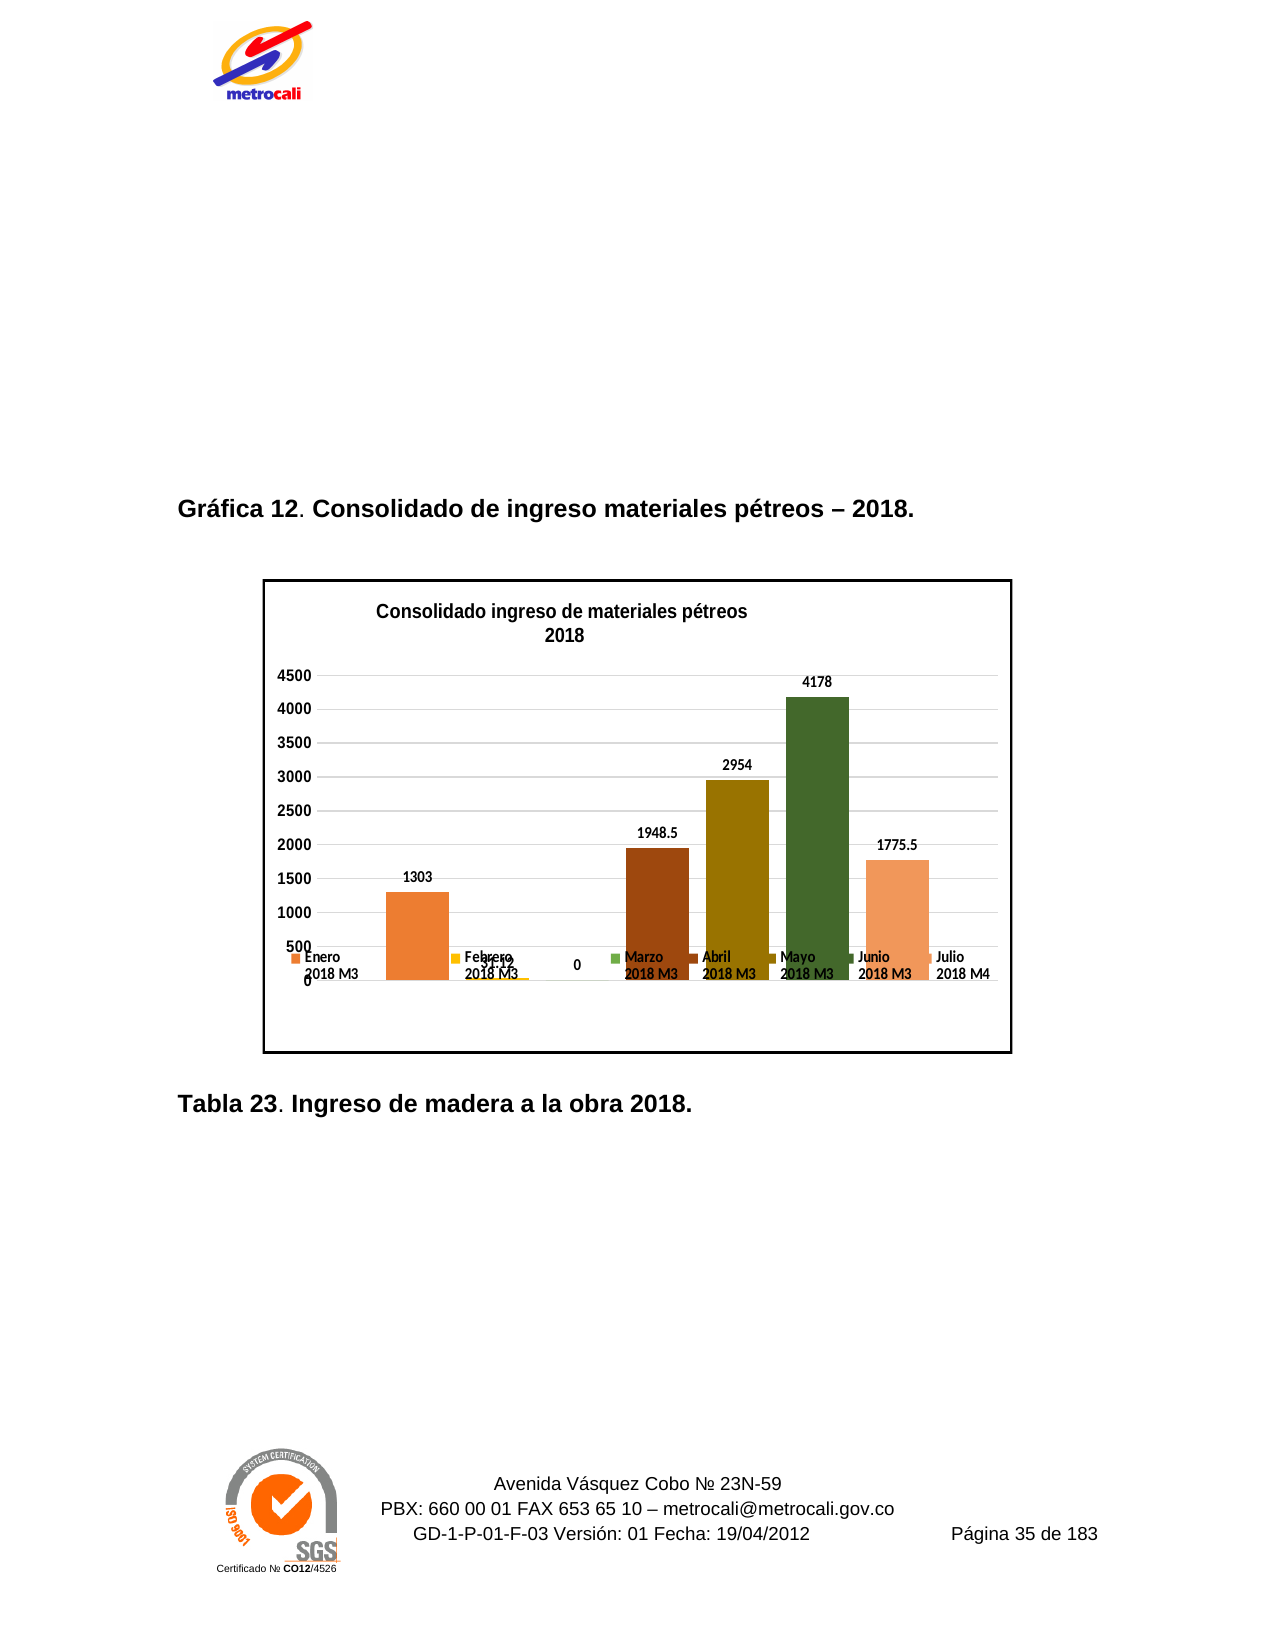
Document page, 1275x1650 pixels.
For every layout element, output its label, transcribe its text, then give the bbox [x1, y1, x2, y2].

picture [225, 1448, 340, 1561]
text Gráfica 12. Consolidado de ingreso materiales pétreos – 2018. [177, 494, 1098, 523]
text Tabla 23. Ingreso de madera a la obra 2018. [177, 1089, 1098, 1118]
picture [213, 21, 314, 101]
